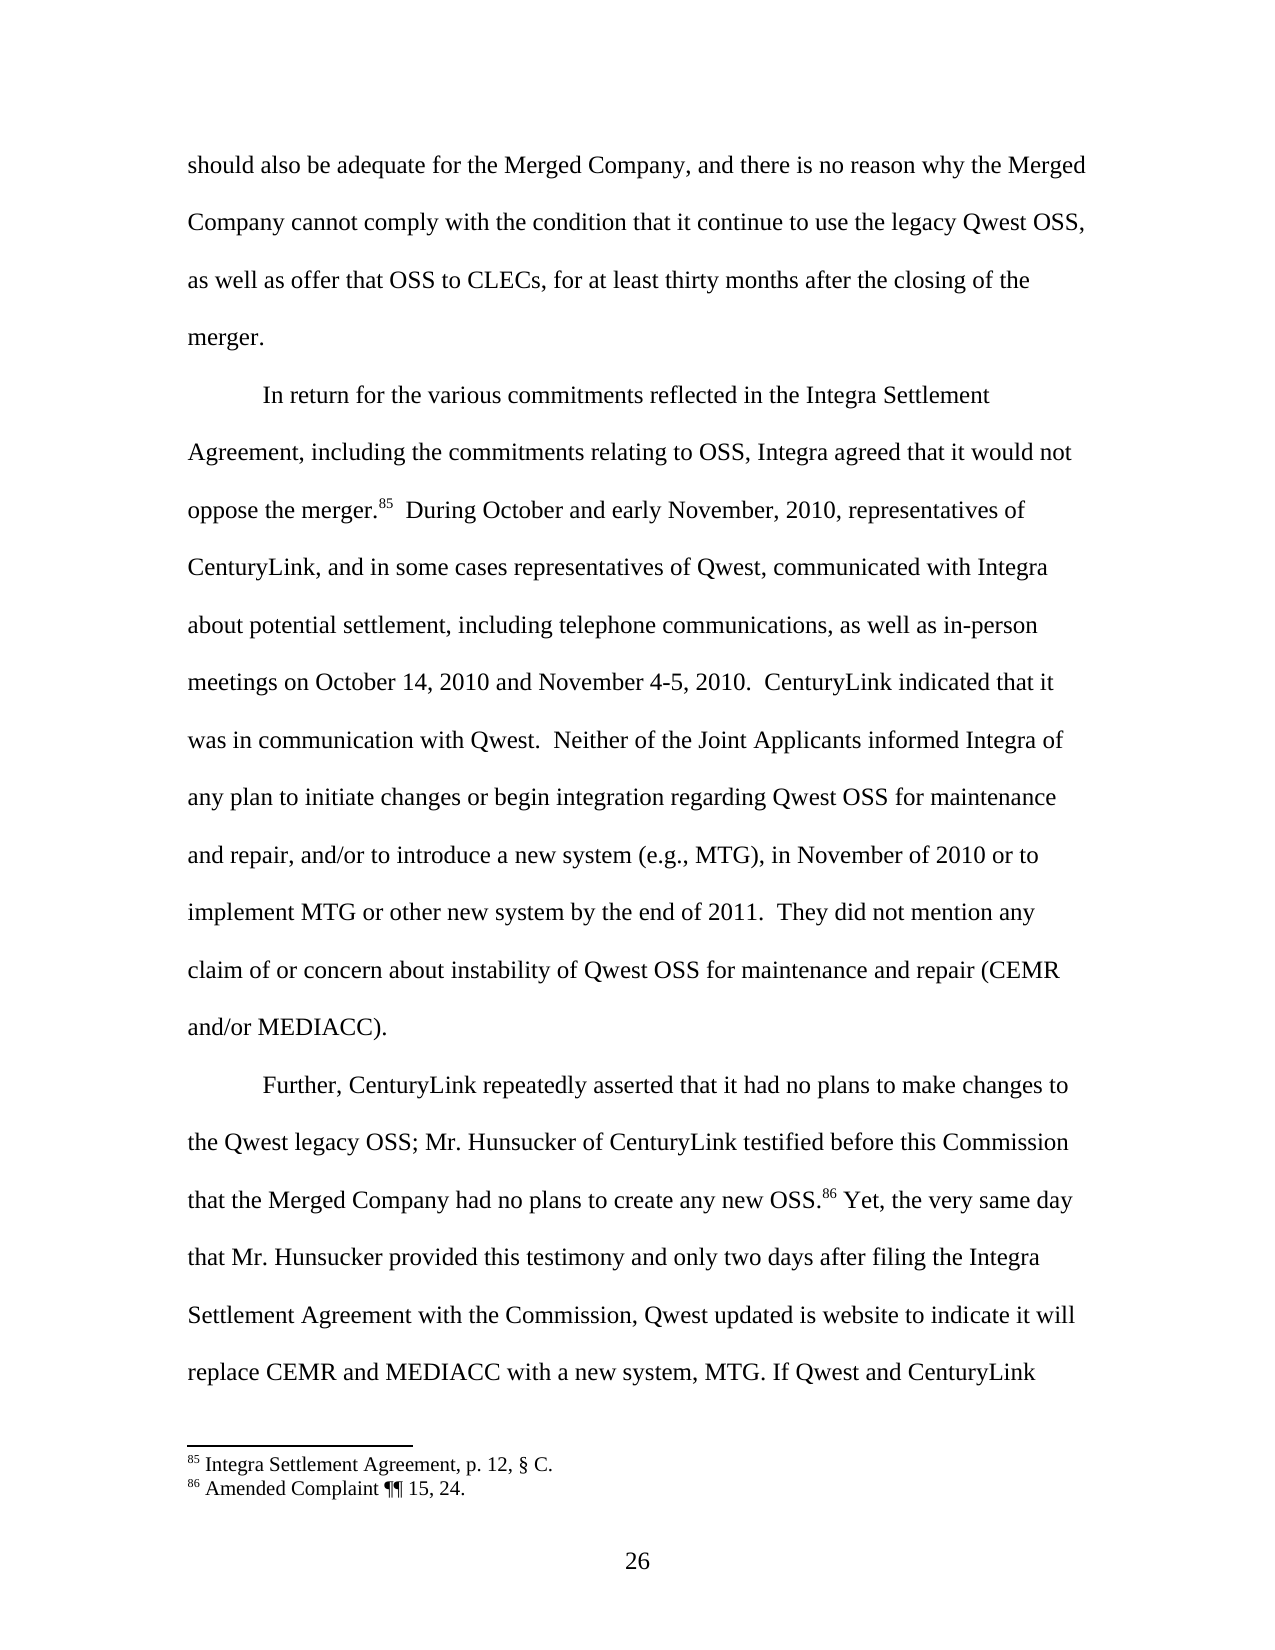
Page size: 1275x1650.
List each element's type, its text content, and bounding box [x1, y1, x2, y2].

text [187, 150, 1087, 351]
text In return for the various commitments reflected in the Integra Settlement Agreement, including the commitments relating to OSS, Integra agreed that it would not oppose the merger. During October and early November, 2010, representatives of CenturyLink, and in some cases representatives of Qwest, communicated with Integra about potential settlement, including telephone communications, as well as in-person meetings on October 14, 2010 and November 4-5, 2010. CenturyLink indicated that it was in communication with Qwest. Neither of the Joint Applicants informed Integra of any plan to initiate changes or begin integration regarding Qwest OSS for maintenance and repair, and/or to introduce a new system (e.g., MTG), in November of 2010 or to implement MTG or other new system by the end of 2011. They did not mention any claim of or concern about instability of Qwest OSS for maintenance and repair (CEMR and/or MEDIACC). [187, 380, 1087, 1041]
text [187, 1070, 1087, 1386]
